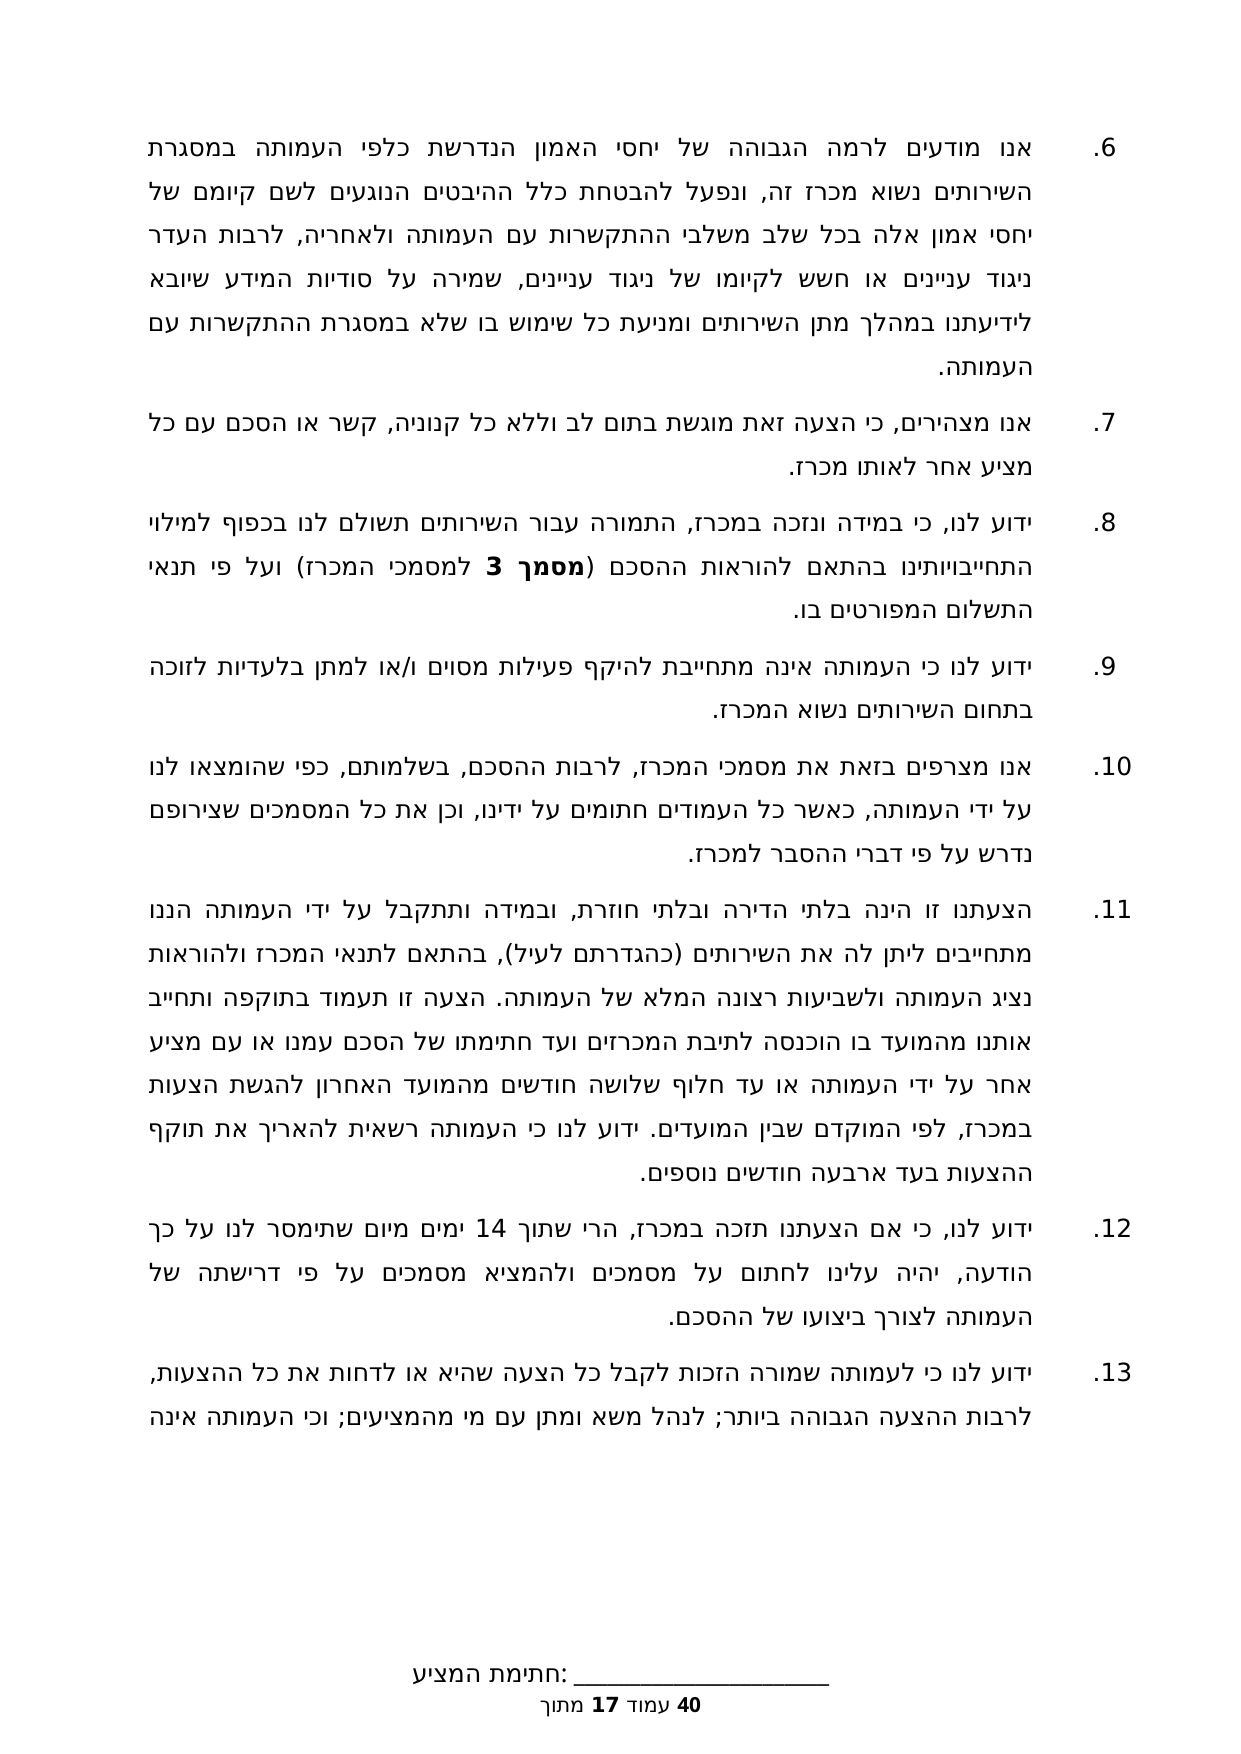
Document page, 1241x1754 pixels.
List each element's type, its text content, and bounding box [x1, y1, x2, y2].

subtitle ידוע לנו, כי במידה ונזכה במכרז, התמורה עבור השירותים תשולם לנו בכפוף למילוי התחייבויותינו בהתאם להוראות ההסכם (מסמך 3 למסמכי המכרז) ועל פי תנאי התשלום המפורטים בו. [148, 508, 1092, 624]
subtitle ידוע לנו, כי אם הצעתנו תזכה במכרז, הרי שתוך 14 ימים מיום שתימסר לנו על כך הודעה, יהיה עלינו לחתום על מסמכים ולהמציא מסמכים על פי דרישתה של העמותה לצורך ביצועו של ההסכם. [148, 1214, 1092, 1331]
subtitle ידוע לנו כי העמותה אינה מתחייבת להיקף פעילות מסוים ו/או למתן בלעדיות לזוכה בתחום השירותים נשוא המכרז. [148, 652, 1092, 724]
subtitle אנו מצרפים בזאת את מסמכי המכרז, לרבות ההסכם, בשלמותם, כפי שהומצאו לנו על ידי העמותה, כאשר כל העמודים חתומים על ידינו, וכן את כל המסמכים שצירופם נדרש על פי דברי ההסבר למכרז. [148, 752, 1092, 868]
subtitle אנו מצהירים, כי הצעה זאת מוגשת בתום לב וללא כל קנוניה, קשר או הסכם עם כל מציע אחר לאותו מכרז. [148, 408, 1092, 481]
subtitle אנו מודעים לרמה הגבוהה של יחסי האמון הנדרשת כלפי העמותה במסגרת השירותים נשוא מכרז זה, ונפעל להבטחת כלל ההיבטים הנוגעים לשם קיומם של יחסי אמון אלה בכל שלב משלבי ההתקשרות עם העמותה ולאחריה, לרבות העדר ניגוד עניינים או חשש לקיומו של ניגוד עניינים, שמירה על סודיות המידע שיובא לידיעתנו במהלך מתן השירותים ומניעת כל שימוש בו שלא במסגרת ההתקשרות עם העמותה. [148, 133, 1092, 381]
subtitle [148, 1358, 1092, 1431]
subtitle הצעתנו זו הינה בלתי הדירה ובלתי חוזרת, ובמידה ותתקבל על ידי העמותה הננו מתחייבים ליתן לה את השירותים (כהגדרתם לעיל), בהתאם לתנאי המכרז ולהוראות נציג העמותה ולשביעות רצונה המלא של העמותה. הצעה זו תעמוד בתוקפה ותחייב אותנו מהמועד בו הוכנסה לתיבת המכרזים ועד חתימתו של הסכם עמנו או עם מציע אחר על ידי העמותה או עד חלוף שלושה חודשים מהמועד האחרון להגשת הצעות במכרז, לפי המוקדם שבין המועדים. ידוע לנו כי העמותה רשאית להאריך את תוקף ההצעות בעד ארבעה חודשים נוספים. [148, 895, 1092, 1187]
